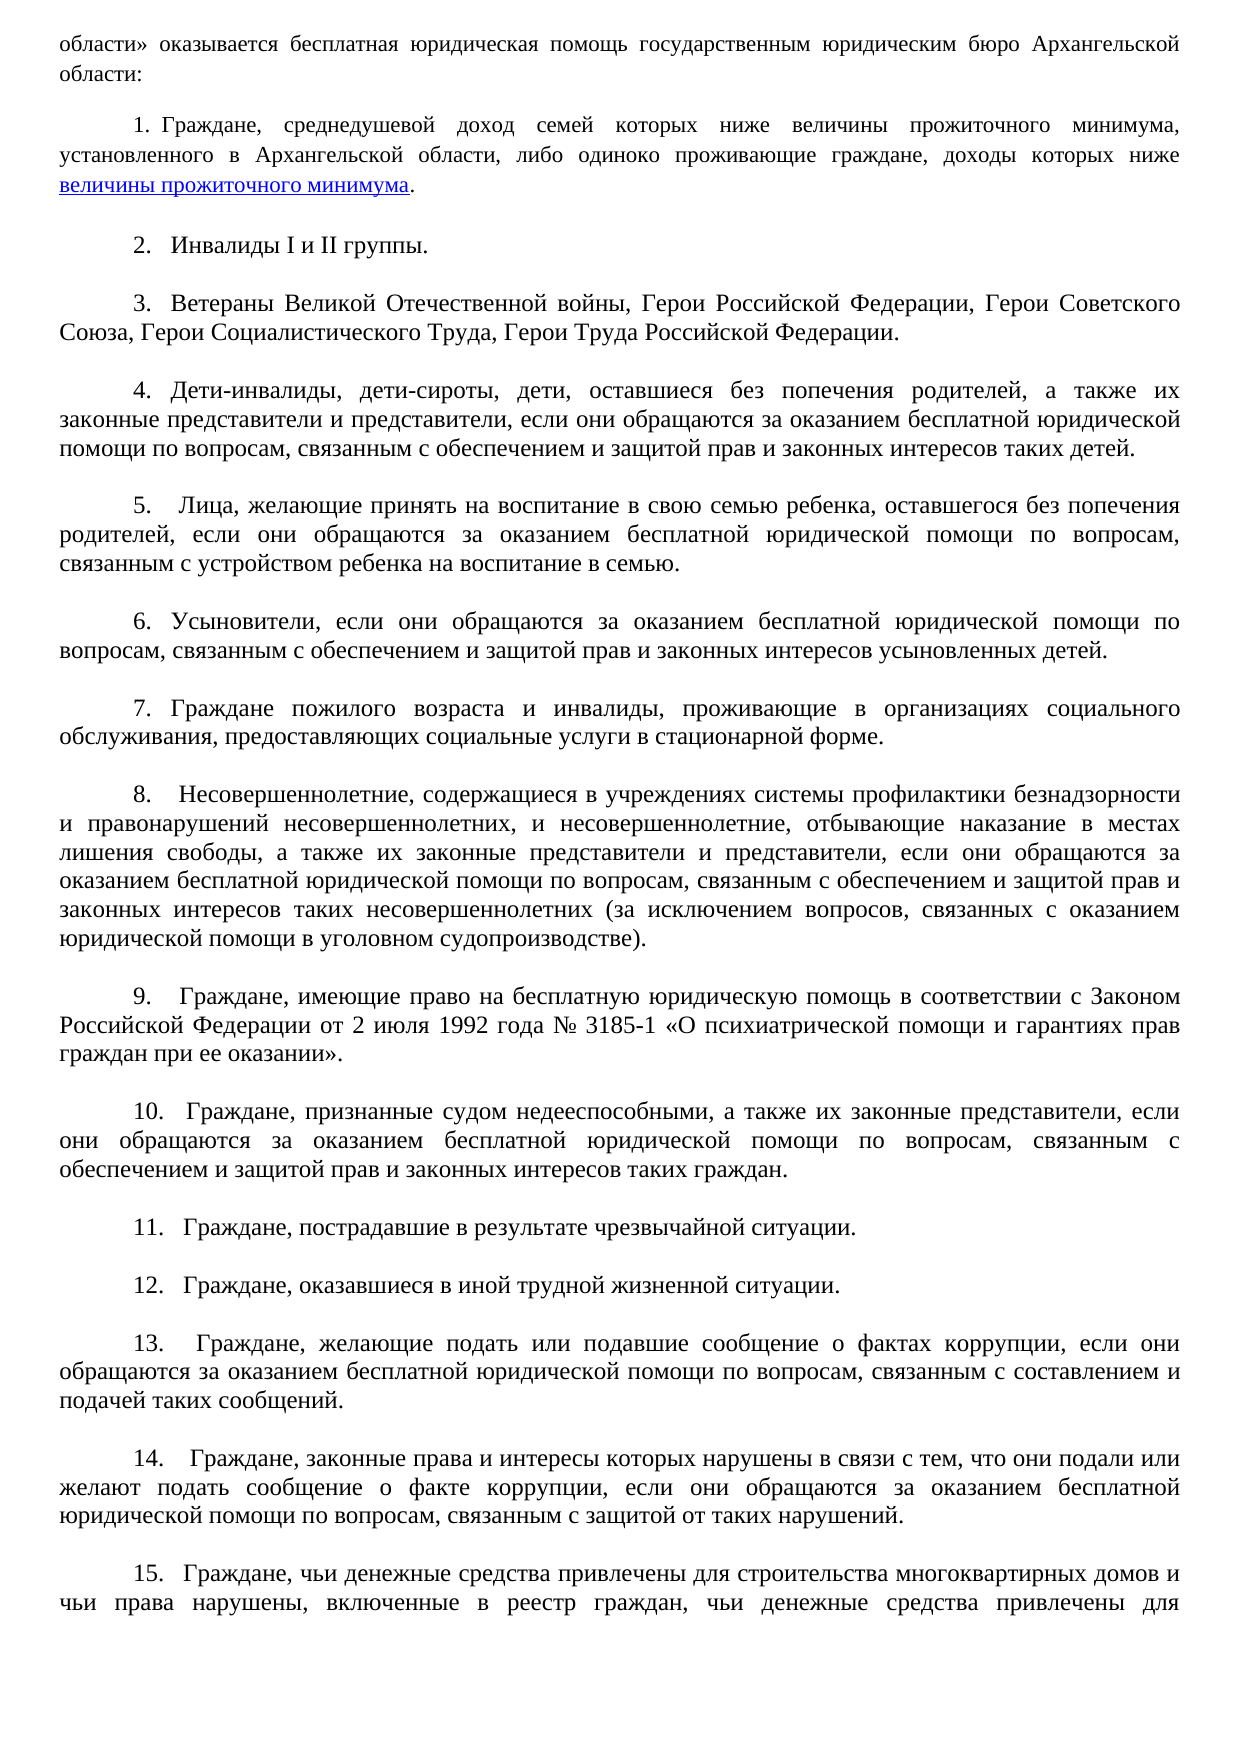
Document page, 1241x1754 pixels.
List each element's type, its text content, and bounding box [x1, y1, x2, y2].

text 10. Граждане, признанные судом недееспособными, а также их законные представители, если они обращаются за оказанием бесплатной юридической помощи по вопросам, связанным с обеспечением и защитой прав и законных интересов таких граждан. [59, 1096, 1181, 1183]
text 1. Граждане, среднедушевой доход семей которых ниже величины прожиточного минимума, установленного в Архангельской области, либо одиноко проживающие граждане, доходы которых ниже величины прожиточного минимума. [59, 111, 1181, 198]
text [59, 29, 1181, 86]
text 14. Граждане, законные права и интересы которых нарушены в связи с тем, что они подали или желают подать сообщение о факте коррупции, если они обращаются за оказанием бесплатной юридической помощи по вопросам, связанным с защитой от таких нарушений. [59, 1443, 1181, 1529]
text 2. Инвалиды I и II группы. [59, 231, 1181, 259]
text 4. Дети-инвалиды, дети-сироты, дети, оставшиеся без попечения родителей, а также их законные представители и представители, если они обращаются за оказанием бесплатной юридической помощи по вопросам, связанным с обеспечением и защитой прав и законных интересов таких детей. [59, 375, 1181, 461]
text 9. Граждане, имеющие право на бесплатную юридическую помощь в соответствии с Законом Российской Федерации от 2 июля 1992 года № 3185-1 «О психиатрической помощи и гарантиях прав граждан при ее оказании». [59, 981, 1181, 1067]
text 12. Граждане, оказавшиеся в иной трудной жизненной ситуации. [59, 1270, 1181, 1298]
text 7. Граждане пожилого возраста и инвалиды, проживающие в организациях социального обслуживания, предоставляющих социальные услуги в стационарной форме. [59, 693, 1181, 750]
text 11. Граждане, пострадавшие в результате чрезвычайной ситуации. [59, 1212, 1181, 1241]
text 5. Лица, желающие принять на воспитание в свою семью ребенка, оставшегося без попечения родителей, если они обращаются за оказанием бесплатной юридической помощи по вопросам, связанным с устройством ребенка на воспитание в семью. [59, 491, 1181, 577]
text 13. Граждане, желающие подать или подавшие сообщение о фактах коррупции, если они обращаются за оказанием бесплатной юридической помощи по вопросам, связанным с составлением и подачей таких сообщений. [59, 1328, 1181, 1414]
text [59, 1558, 1181, 1616]
text 3. Ветераны Великой Отечественной войны, Герои Российской Федерации, Герои Советского Союза, Герои Социалистического Труда, Герои Труда Российской Федерации. [59, 288, 1181, 346]
text 6. Усыновители, если они обращаются за оказанием бесплатной юридической помощи по вопросам, связанным с обеспечением и защитой прав и законных интересов усыновленных детей. [59, 606, 1181, 663]
text 8. Несовершеннолетние, содержащиеся в учреждениях системы профилактики безнадзорности и правонарушений несовершеннолетних, и несовершеннолетние, отбывающие наказание в местах лишения свободы, а также их законные представители и представители, если они обращаются за оказанием бесплатной юридической помощи по вопросам, связанным с обеспечением и защитой прав и законных интересов таких несовершеннолетних (за исключением вопросов, связанных с оказанием юридической помощи в уголовном судопроизводстве). [59, 779, 1181, 952]
